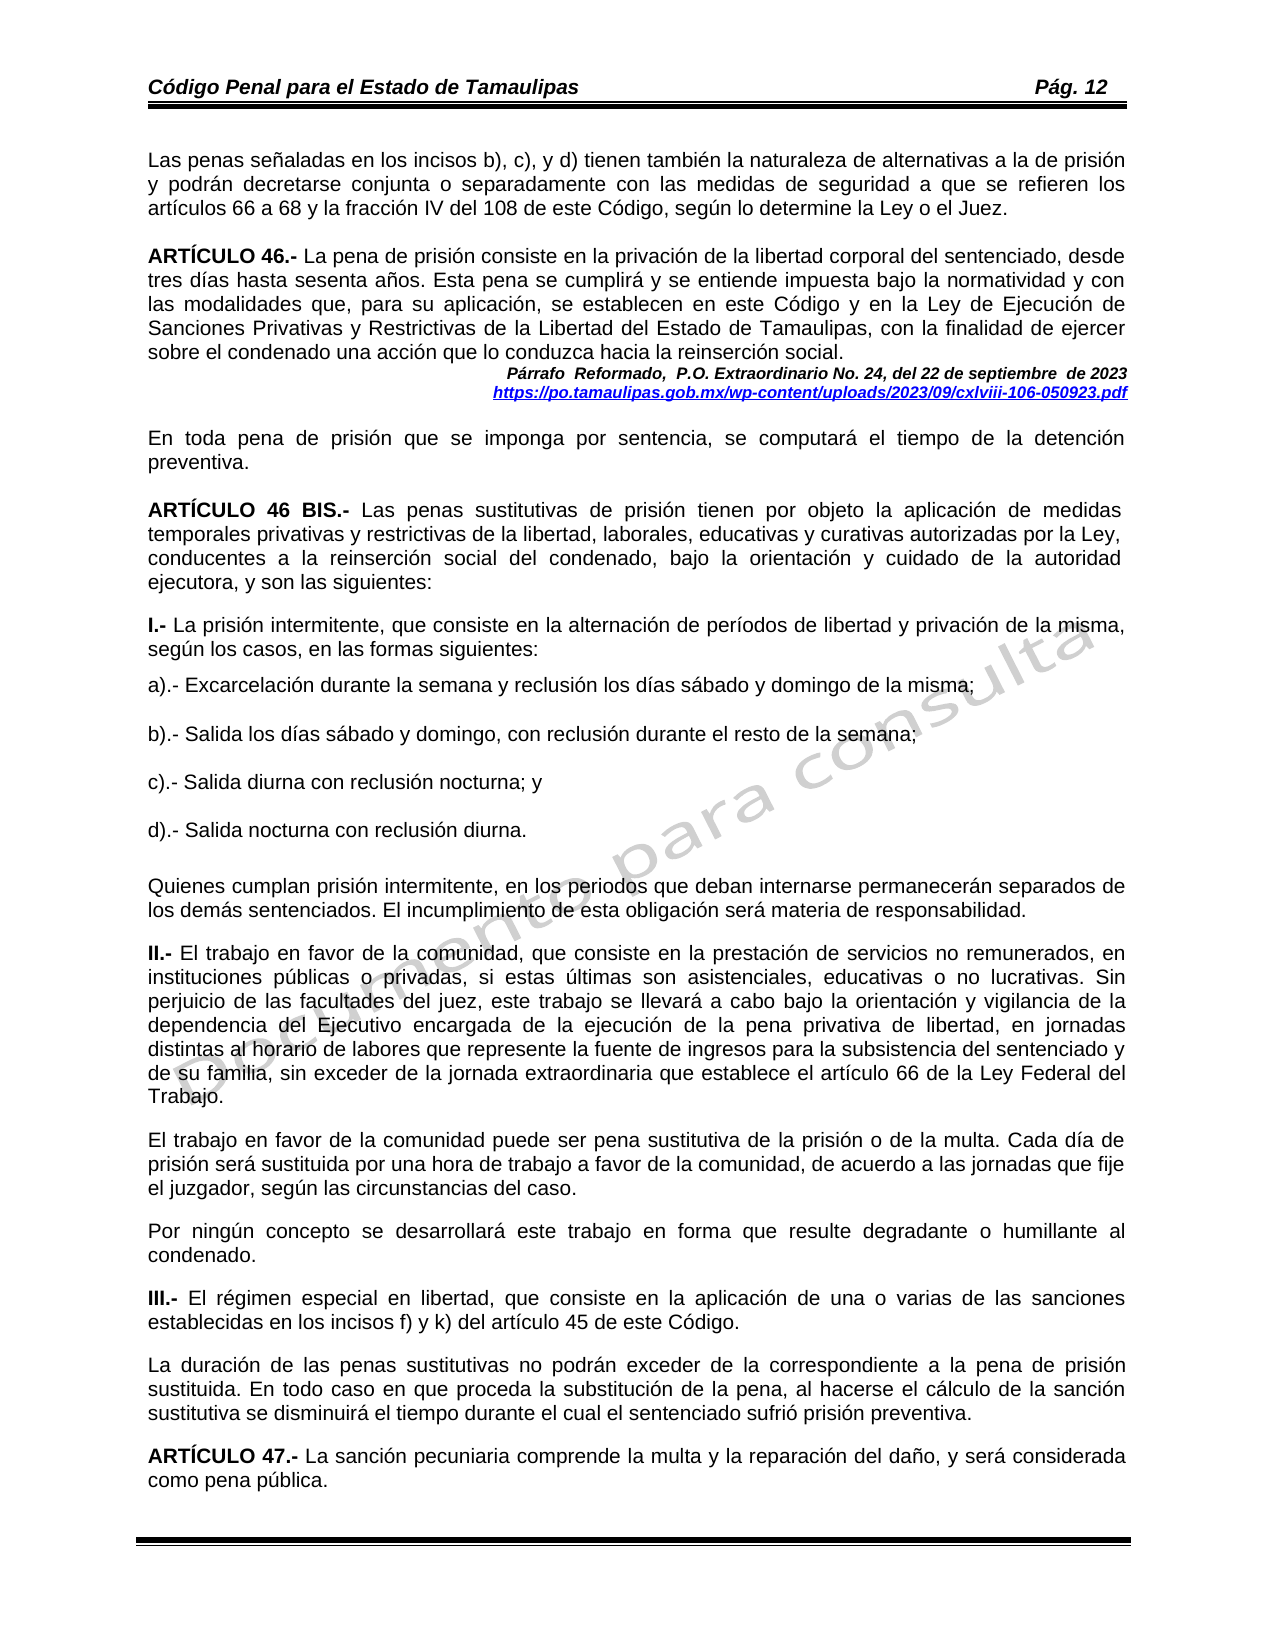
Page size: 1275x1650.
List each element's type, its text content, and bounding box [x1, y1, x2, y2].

text ARTÍCULO 46.- La pena de prisión consiste en la privación de la libertad corporal del sentenciado, desde tres días hasta sesenta años. Esta pena se cumplirá y se entiende impuesta bajo la normatividad y con las modalidades que, para su aplicación, se establecen en este Código y en la Ley de Ejecución de Sanciones Privativas y Restrictivas de la Libertad del Estado de Tamaulipas, con la finalidad de ejercer sobre el condenado una acción que lo conduzca hacia la reinserción social. [148, 244, 1127, 363]
text a).- Excarcelación durante la semana y reclusión los días sábado y domingo de la misma; [148, 673, 1127, 697]
text III.- El régimen especial en libertad, que consiste en la aplicación de una o varias de las sanciones establecidas en los incisos f) y k) del artículo 45 de este Código. [148, 1286, 1127, 1333]
list https://po.tamaulipas.gob.mx/wp-content/uploads/2023/09/cxlviii-106-050923.pdf [252, 383, 1127, 402]
text ARTÍCULO 46 BIS.- Las penas sustitutivas de prisión tienen por objeto la aplicación de medidas temporales privativas y restrictivas de la libertad, laborales, educativas y curativas autorizadas por la Ley, conducentes a la reinserción social del condenado, bajo la orientación y cuidado de la autoridad ejecutora, y son las siguientes: [148, 498, 1122, 593]
text En toda pena de prisión que se imponga por sentencia, se computará el tiempo de la detención preventiva. [148, 426, 1127, 474]
text El trabajo en favor de la comunidad puede ser pena sustitutiva de la prisión o de la multa. Cada día de prisión será sustituida por una hora de trabajo a favor de la comunidad, de acuerdo a las jornadas que fije el juzgador, según las circunstancias del caso. [148, 1127, 1127, 1199]
text La duración de las penas sustitutivas no podrán exceder de la correspondiente a la pena de prisión sustituida. En todo caso en que proceda la substitución de la pena, al hacerse el cálculo de la sanción sustitutiva se disminuirá el tiempo durante el cual el sentenciado sufrió prisión preventiva. [148, 1353, 1127, 1424]
text II.- El trabajo en favor de la comunidad, que consiste en la prestación de servicios no remunerados, en instituciones públicas o privadas, si estas últimas son asistenciales, educativas o no lucrativas. Sin perjuicio de las facultades del juez, este trabajo se llevará a cabo bajo la orientación y vigilancia de la dependencia del Ejecutivo encargada de la ejecución de la pena privativa de libertad, en jornadas distintas al horario de labores que represente la fuente de ingresos para la subsistencia del sentenciado y de su familia, sin exceder de la jornada extraordinaria que establece el artículo 66 de la Ley Federal del Trabajo. [148, 941, 1127, 1108]
text I.- La prisión intermitente, que consiste en la alternación de períodos de libertad y privación de la misma, según los casos, en las formas siguientes: [148, 613, 1127, 661]
text ARTÍCULO 47.- La sanción pecuniaria comprende la multa y la reparación del daño, y será considerada como pena pública. [148, 1444, 1127, 1492]
text d).- Salida nocturna con reclusión diurna. [148, 818, 1127, 842]
text Quienes cumplan prisión intermitente, en los periodos que deban internarse permanecerán separados de los demás sentenciados. El incumplimiento de esta obligación será materia de responsabilidad. [148, 873, 1127, 921]
list Párrafo Reformado, P.O. Extraordinario No. 24, del 22 de septiembre de 2023 [252, 363, 1127, 383]
text b).- Salida los días sábado y domingo, con reclusión durante el resto de la semana; [148, 721, 1127, 745]
text c).- Salida diurna con reclusión nocturna; y [148, 770, 1127, 794]
text Las penas señaladas en los incisos b), c), y d) tienen también la naturaleza de alternativas a la de prisión y podrán decretarse conjunta o separadamente con las medidas de seguridad a que se refieren los artículos 68 y la fracción IV del 108 de este Código, según lo determine la Ley o el Juez. [148, 148, 1127, 219]
text Por ningún concepto se desarrollará este trabajo en forma que resulte degradante o humillante al condenado. [148, 1218, 1127, 1266]
